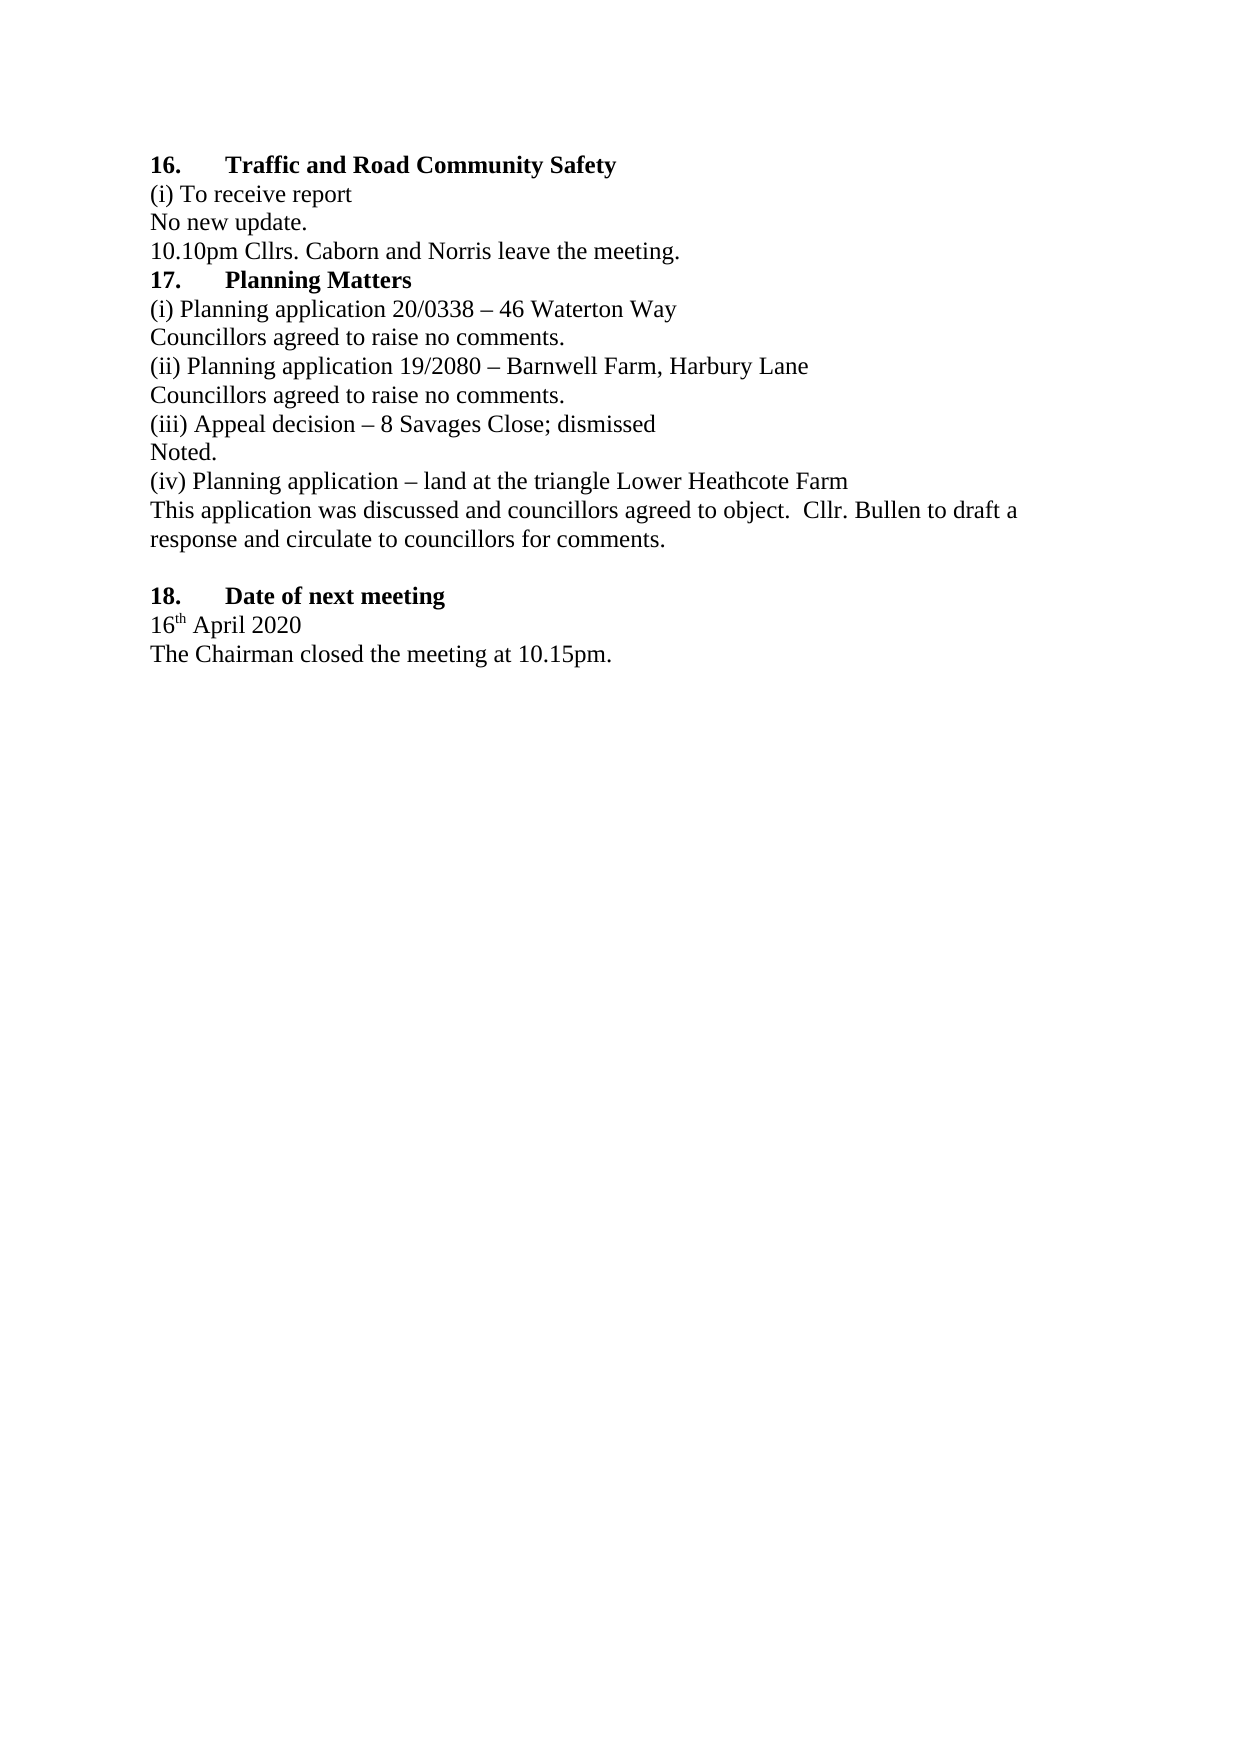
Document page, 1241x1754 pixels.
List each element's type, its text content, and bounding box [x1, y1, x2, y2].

text 10.10pm Cllrs. Caborn and Norris leave the meeting. [150, 236, 1090, 265]
text (i) Planning application 20/0338 – 46 Waterton Way [150, 294, 1090, 322]
text 17. Planning Matters [150, 265, 1090, 294]
text 18. Date of next meeting [150, 581, 1090, 610]
text (iv) Planning application – land at the triangle Lower Heathcote Farm [150, 466, 1090, 495]
text Councillors agreed to raise no comments. [150, 380, 1090, 409]
text 16th April 2020 [150, 610, 1090, 639]
text (iii) Appeal decision – 8 Savages Close; dismissed [150, 409, 1090, 437]
text (i) To receive report [150, 179, 1090, 207]
text Noted. [150, 437, 1090, 466]
text No new update. [150, 207, 1090, 236]
text The Chairman closed the meeting at 10.15pm. [150, 639, 1090, 667]
text Councillors agreed to raise no comments. [150, 322, 1090, 351]
text (ii) Planning application 19/2080 – Barnwell Farm, Harbury Lane [150, 351, 1090, 380]
text This application was discussed and councillors agreed to object. Cllr. Bullen to draft a response and circulate to councillors for comments. [150, 495, 1090, 552]
text 16. Traffic and Road Community Safety [150, 150, 1090, 179]
